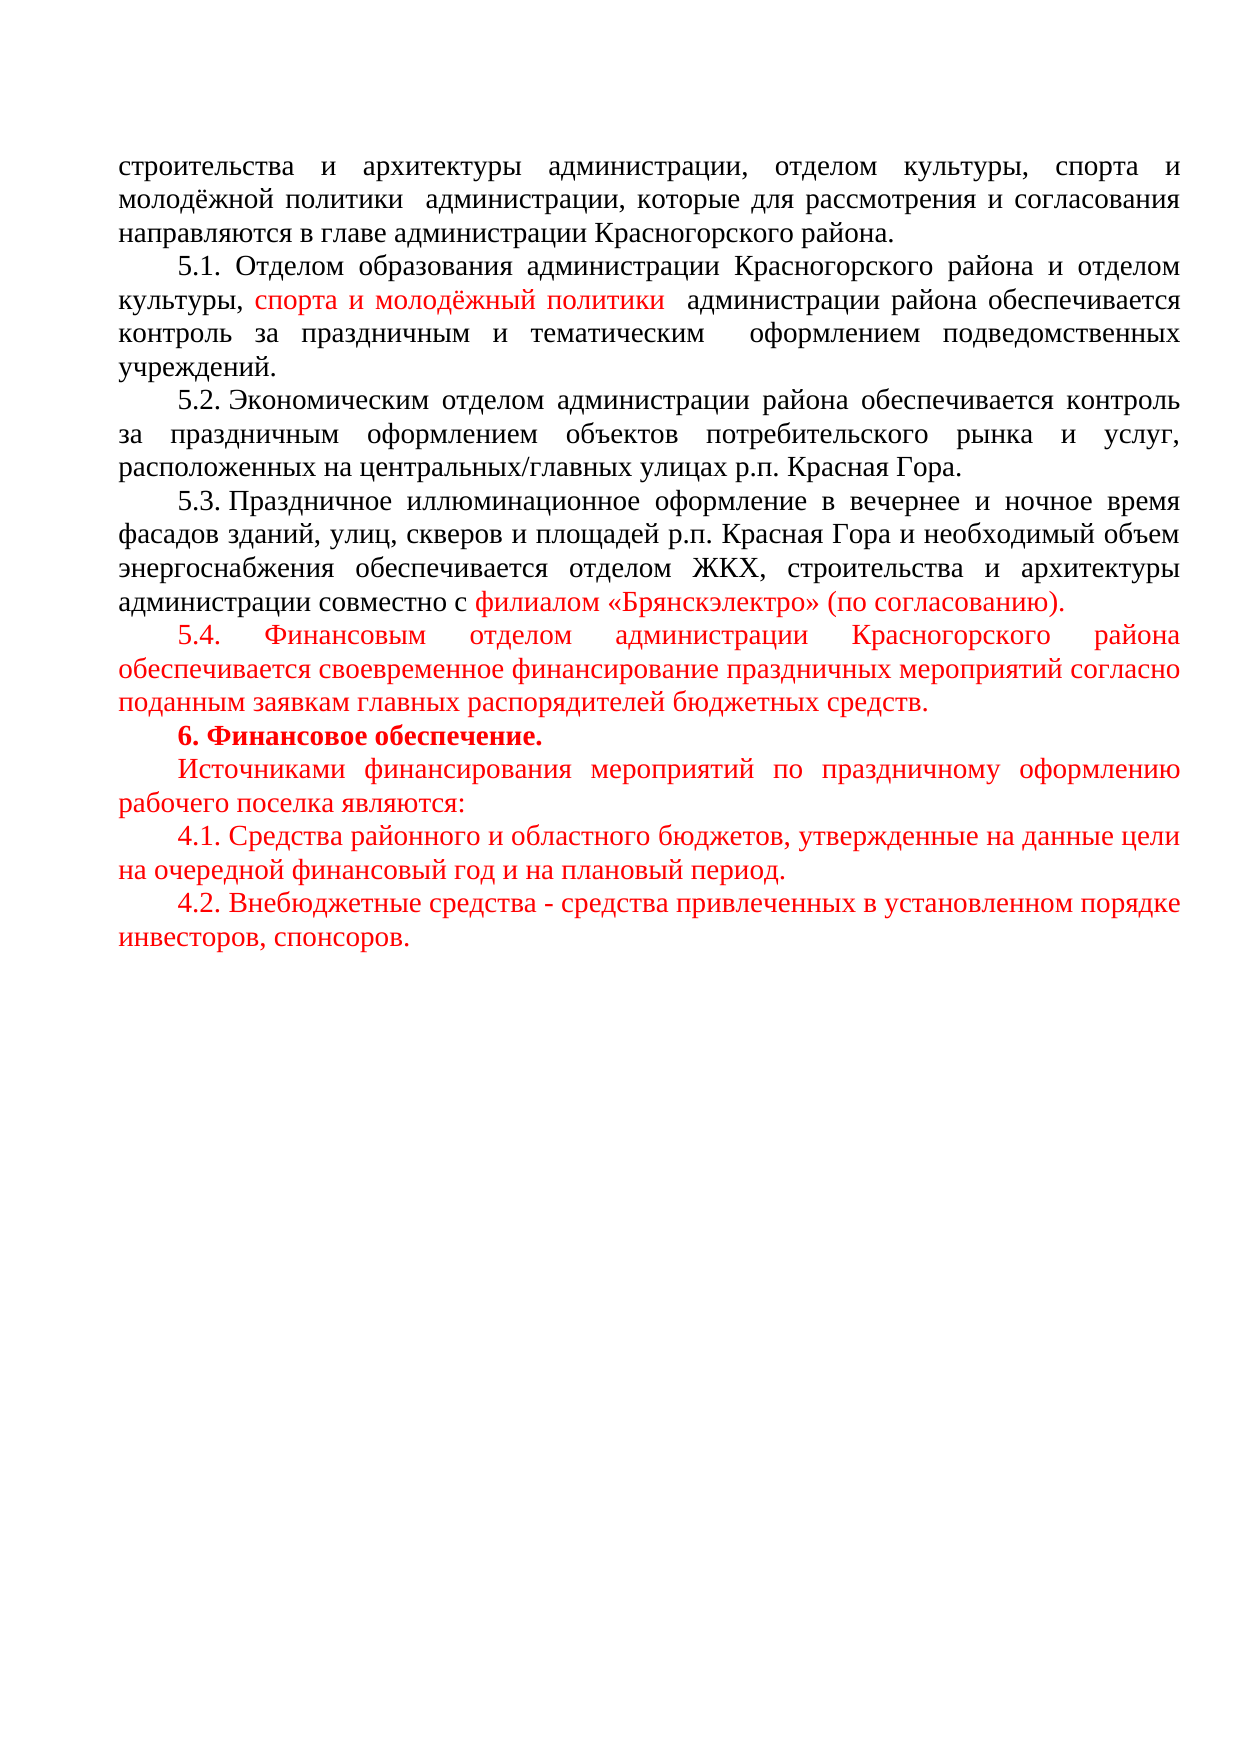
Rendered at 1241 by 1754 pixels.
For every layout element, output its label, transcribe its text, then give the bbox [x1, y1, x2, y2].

text 5.1. Отделом образования администрации Красногорского района и отделом культуры, спорта и молодёжный политики администрации района обеспечивается контроль за праздничным и тематическим оформлением подведомственных учреждений. [118, 248, 1181, 382]
text 5.3. Праздничное иллюминационное оформление в вечернее и ночное время фасадов зданий, улиц, скверов и площадей р.п. Красная Гора и необходимый объем энергоснабжения обеспечивается отделом ЖКХ, строительства и архитектуры администрации совместно с филиалом «Брянскэлектро» (по согласованию). [118, 483, 1181, 617]
text 4.2. Внебюджетные средства - средства привлеченных в установленном порядке инвесторов, спонсоров. [118, 886, 1181, 953]
text 5.2. Экономическим отделом администрации района обеспечивается контроль за праздничным оформлением объектов потребительского рынка и услуг, расположенных на центральных/главных улицах р.п. Красная Гора. [118, 382, 1181, 483]
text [118, 148, 1181, 248]
text 6. Финансовое обеспечение. [118, 718, 1181, 751]
text 4.1. Средства районного и областного бюджетов, утвержденные на данные цели на очередной финансовый год и на плановый период. [118, 818, 1181, 886]
text 5.4. Финансовым отделом администрации Красногорского района обеспечивается своевременное финансирование праздничных мероприятий согласно поданным заявкам главных распорядителей бюджетных средств. [118, 617, 1181, 718]
text Источниками финансирования мероприятий по праздничному оформлению рабочего поселка являются: [118, 751, 1181, 818]
